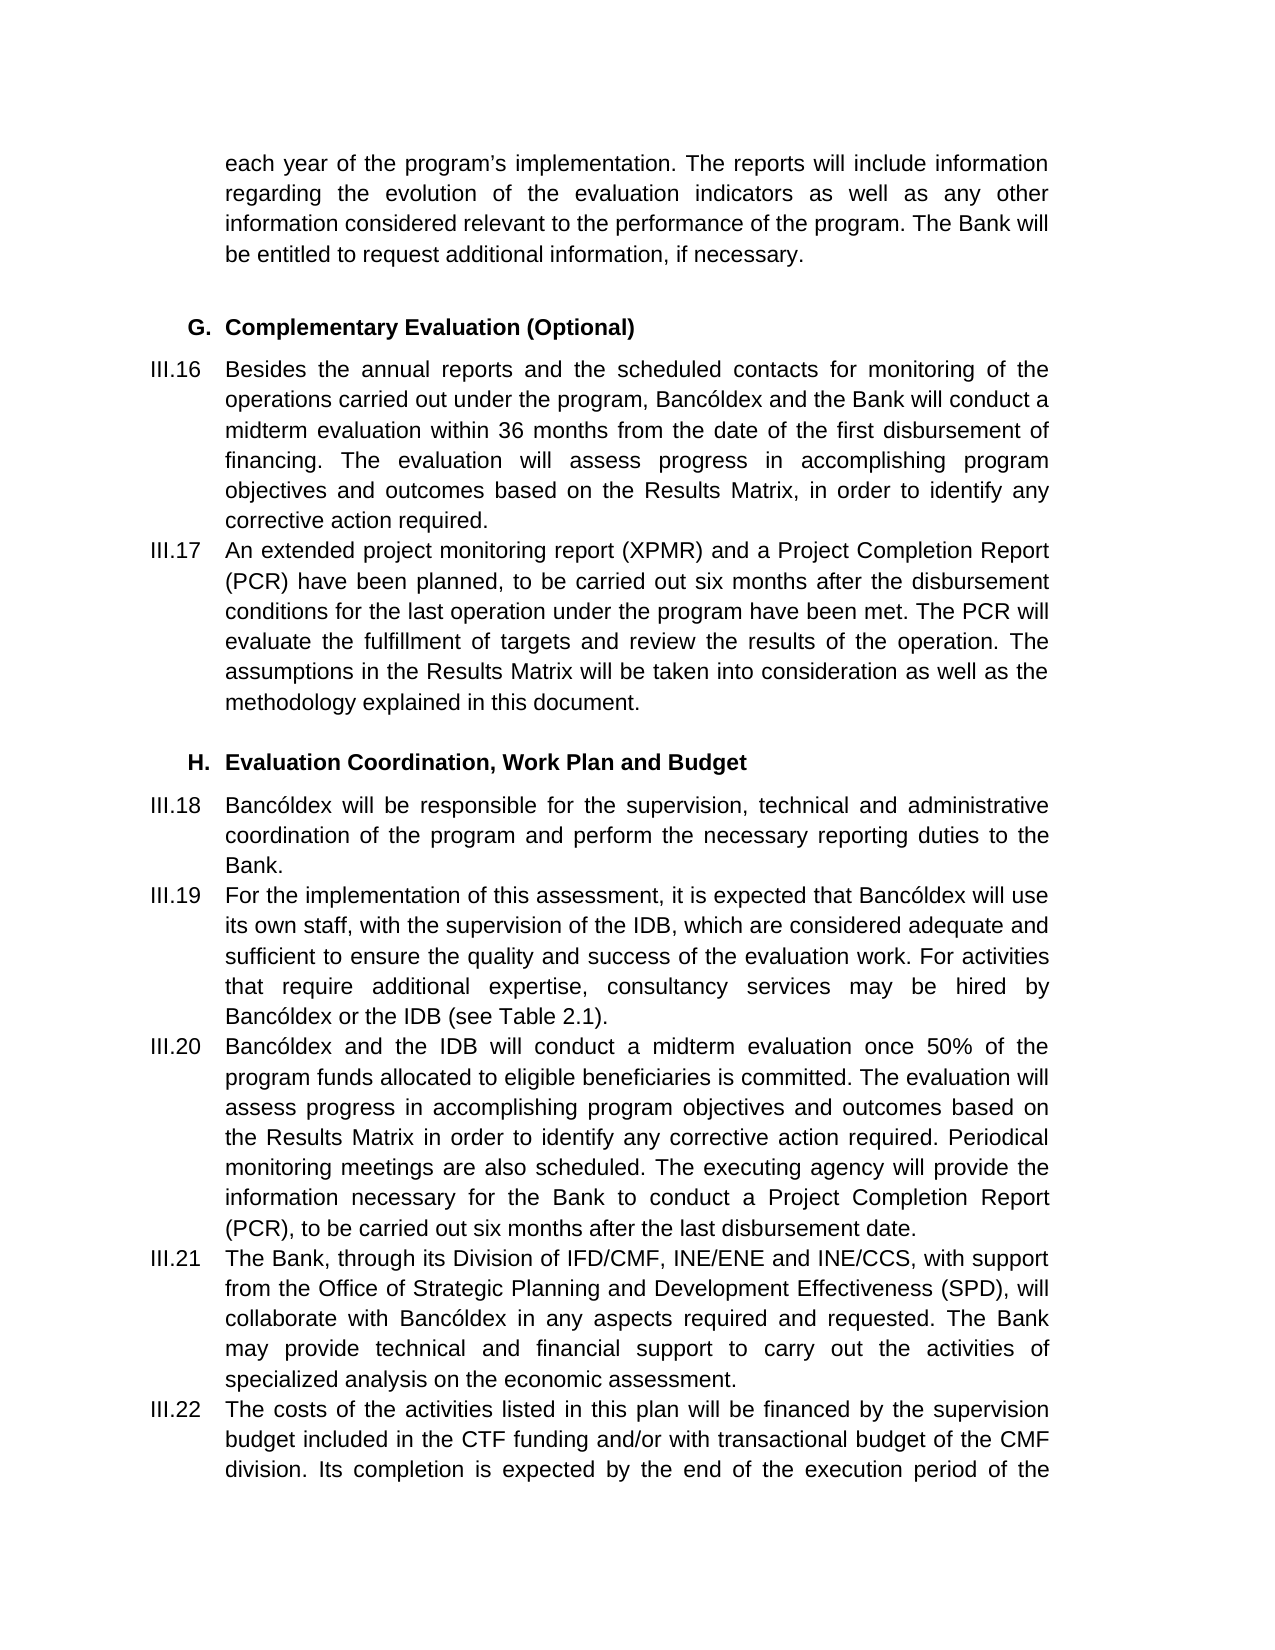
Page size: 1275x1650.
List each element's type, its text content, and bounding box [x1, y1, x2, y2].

text Bancóldex and the IDB will conduct a midterm evaluation once 50% of the program funds allocated to eligible beneficiaries is committed. The evaluation will assess progress in accomplishing program objectives and outcomes based on the Results Matrix in order to identify any corrective action required. Periodical monitoring meetings are also scheduled. The executing agency will provide the information necessary for the Bank to conduct a Project Completion Report (PCR), to be carried out six months after the last disbursement date. [150, 1033, 1050, 1241]
list Evaluation Coordination, Work Plan and Budget [187, 749, 1050, 775]
text Besides the annual reports and the scheduled contacts for monitoring of the operations carried out under the program, Bancóldex and the Bank will conduct a midterm evaluation within 36 months from the date of the first disbursement of financing. The evaluation will assess progress in accomplishing program objectives and outcomes based on the Results Matrix, in order to identify any corrective action required. [150, 356, 1050, 534]
text The Bank, through its Division of IFD/CMF, INE/ENE and INE/CCS, with support from the Office of Strategic Planning and Development Effectiveness (SPD), will collaborate with Bancóldex in any aspects required and requested. The Bank may provide technical and financial support to carry out the activities of specialized analysis on the economic assessment. [150, 1245, 1050, 1392]
text An extended project monitoring report (XPMR) and a Project Completion Report (PCR) have been planned, to be carried out six months after the disbursement conditions for the last operation under the program have been met. The PCR will evaluate the fulfillment of targets and review the results of the operation. The assumptions in the Results Matrix will be taken into consideration as well as the methodology explained in this document. [150, 537, 1050, 715]
text Bancóldex will be responsible for the supervision, technical and administrative coordination of the program and perform the necessary reporting duties to the Bank. [150, 792, 1050, 878]
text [150, 1396, 1050, 1483]
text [150, 150, 1050, 267]
text For the implementation of this assessment, it is expected that Bancóldex will use its own staff, with the supervision of the IDB, which are considered adequate and sufficient to ensure the quality and success of the evaluation work. For activities that require additional expertise, consultancy services may be hired by Bancóldex or the IDB (see Table 2.1). [150, 882, 1050, 1029]
list Complementary Evaluation (Optional) [187, 313, 1050, 340]
